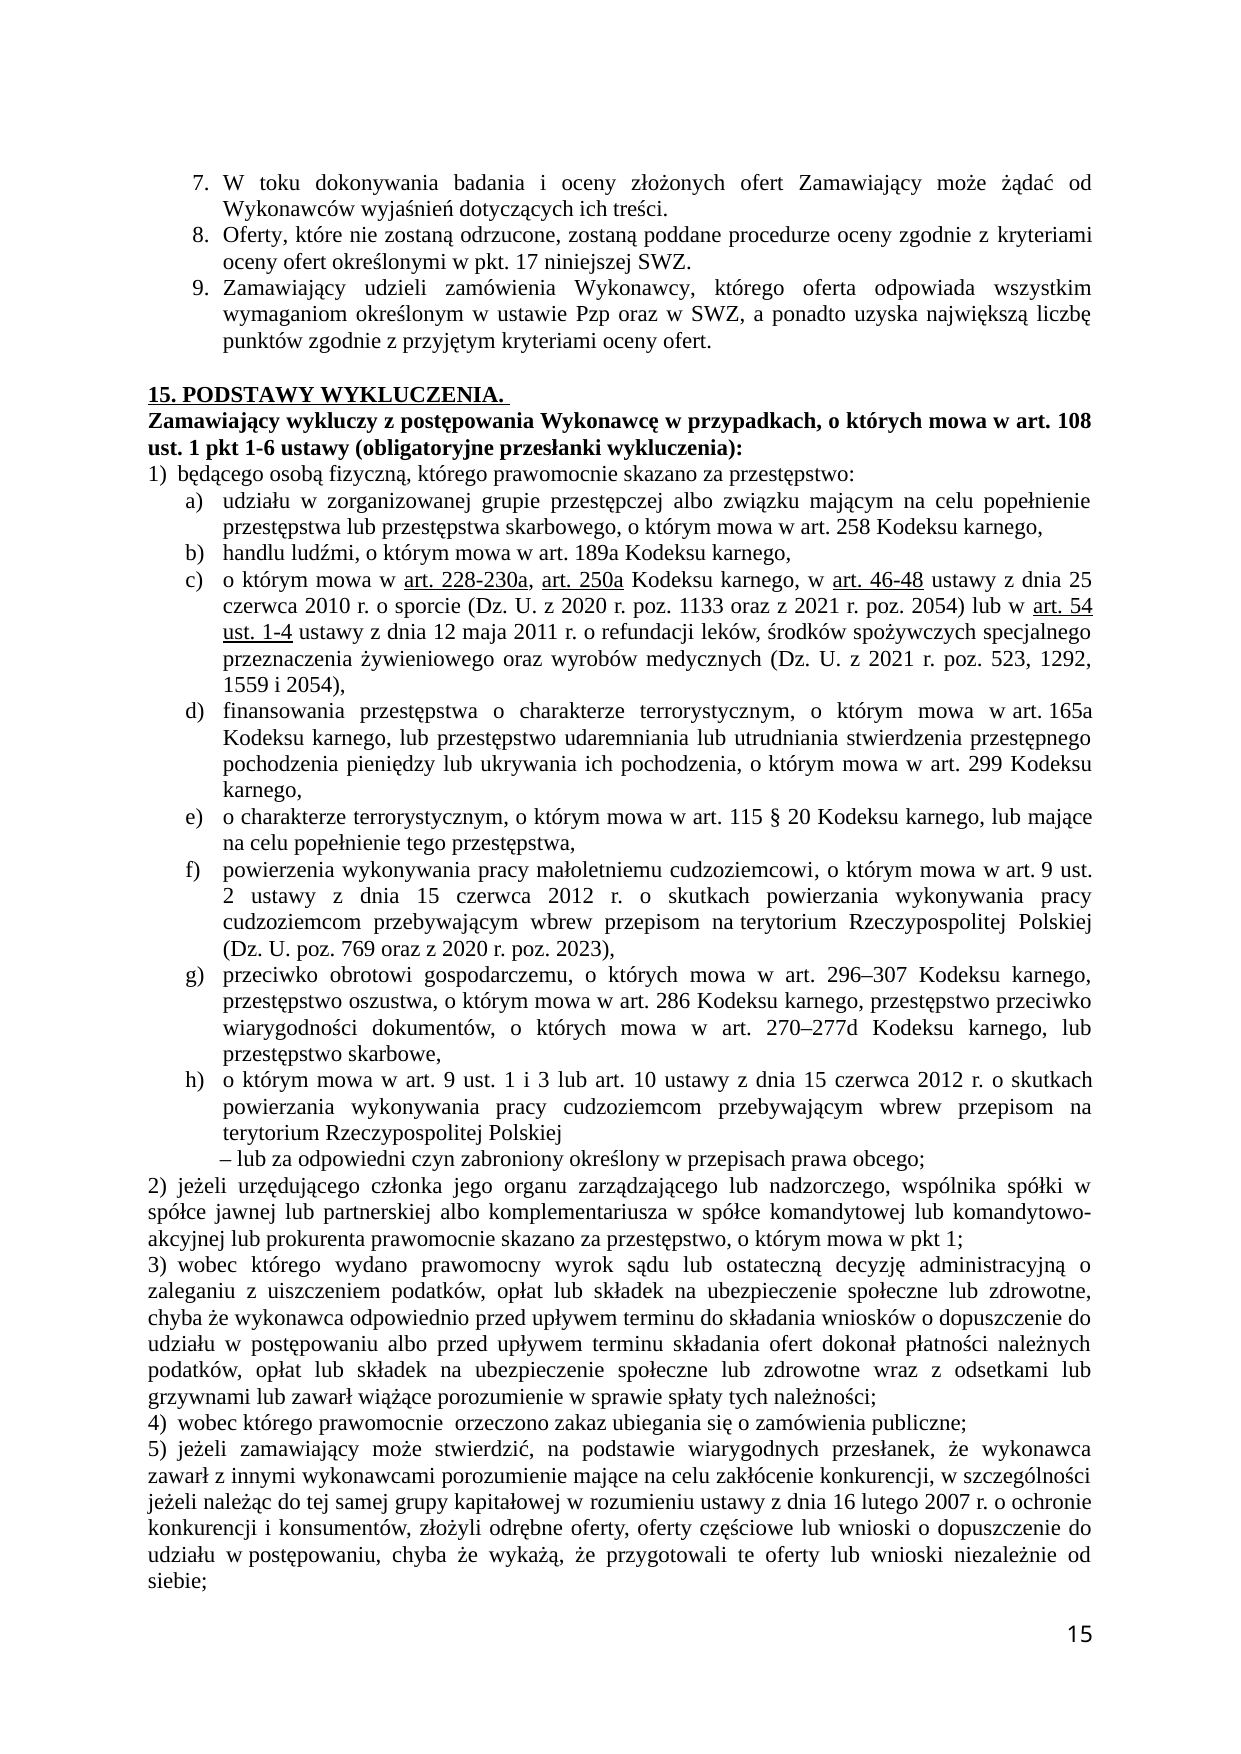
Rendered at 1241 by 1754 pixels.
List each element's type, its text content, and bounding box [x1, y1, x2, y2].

list wobec którego prawomocnie orzeczono zakaz ubiegania się o zamówienia publiczne; [148, 1409, 1093, 1435]
text 15. PODSTAWY WYKLUCZENIA. [148, 381, 1093, 408]
list handlu ludźmi, o którym mowa w art. 189a Kodeksu karnego, [185, 539, 1093, 566]
list wobec którego wydano prawomocny wyrok sądu lub ostateczną decyzję administracyjną o zaleganiu z uiszczeniem podatków, opłat lub składek na ubezpieczenie społeczne lub zdrowotne, chyba że wykonawca odpowiednio przed upływem terminu do składania wniosków o dopuszczenie do udziału w postępowaniu albo przed upływem terminu składania ofert dokonał płatności należnych podatków, opłat lub składek na ubezpieczenie społeczne lub zdrowotne wraz z odsetkami lub grzywnami lub zawarł wiążące porozumienie w sprawie spłaty tych należności; [148, 1251, 1093, 1409]
list jeżeli zamawiający może stwierdzić, na podstawie wiarygodnych przesłanek, że wykonawca zawarł z innymi wykonawcami porozumienie mające na celu zakłócenie konkurencji, w szczególności jeżeli należąc do tej samej grupy kapitałowej w rozumieniu ustawy z dnia 16 lutego 2007 r. o ochronie konkurencji i konsumentów, złożyli odrębne oferty, oferty częściowe lub wnioski o dopuszczenie do udziału w postępowaniu, chyba że wykażą, że przygotowali te oferty lub wnioski niezależnie od siebie; [148, 1435, 1093, 1593]
text Zamawiający wykluczy z postępowania Wykonawcę w przypadkach, o których mowa w art. 108 ust. 1 pkt 1-6 ustawy (obligatoryjne przesłanki wykluczenia): [148, 408, 1093, 460]
list udziału w zorganizowanej grupie przestępczej albo związku mającym na celu popełnienie przestępstwa lub przestępstwa skarbowego, o którym mowa w art. 258 Kodeksu karnego, [185, 487, 1093, 539]
list będącego osobą fizyczną, którego prawomocnie skazano za przestępstwo: [148, 460, 1093, 487]
list o charakterze terrorystycznym, o którym mowa w art. 115 § 20 Kodeksu karnego, lub mające na celu popełnienie tego przestępstwa, [185, 803, 1093, 856]
text – lub za odpowiedni czyn zabroniony określony w przepisach prawa obcego; [219, 1146, 1093, 1172]
list Zamawiający udzieli zamówienia Wykonawcy, którego oferta odpowiada wszystkim wymaganiom określonym w ustawie Pzp oraz w SWZ, a ponadto uzyska największą liczbę punktów zgodnie z przyjętym kryteriami oceny ofert. [192, 274, 1093, 353]
list o którym mowa w art. 9 ust. 1 i 3 lub art. 10 ustawy z dnia 15 czerwca 2012 r. o skutkach powierzania wykonywania pracy cudzoziemcom przebywającym wbrew przepisom na terytorium Rzeczypospolitej Polskiej [185, 1066, 1093, 1146]
list jeżeli urzędującego członka jego organu zarządzającego lub nadzorczego, wspólnika spółki w spółce jawnej lub partnerskiej albo komplementariusza w spółce komandytowej lub komandytowo-akcyjnej lub prokurenta prawomocnie skazano za przestępstwo, o którym mowa w pkt 1; [148, 1172, 1093, 1251]
list o którym mowa w art. 228-230a, art. 250a Kodeksu karnego, w art. 46-48 ustawy z dnia 25 czerwca 2010 r. o sporcie (Dz. U. z 2020 r. poz. 1133 oraz z 2021 r. poz. 2054) lub w art. 54 ust. 1-4 ustawy z dnia 12 maja 2011 r. o refundacji leków, środków spożywczych specjalnego przeznaczenia żywieniowego oraz wyrobów medycznych (Dz. U. z 2021 r. poz. 523, 1292, 1559 i 2054), [185, 566, 1093, 697]
list Oferty, które nie zostaną odrzucone, zostaną poddane procedurze oceny zgodnie z kryteriami oceny ofert określonymi w pkt. 17 niniejszej SWZ. [192, 221, 1093, 274]
list W toku dokonywania badania i oceny złożonych ofert Zamawiający może żądać od Wykonawców wyjaśnień dotyczących ich treści. [192, 169, 1093, 221]
list finansowania przestępstwa o charakterze terrorystycznym, o którym mowa w art. 165a Kodeksu karnego, lub przestępstwo udaremniania lub utrudniania stwierdzenia przestępnego pochodzenia pieniędzy lub ukrywania ich pochodzenia, o którym mowa w art. 299 Kodeksu karnego, [185, 697, 1093, 803]
list powierzenia wykonywania pracy małoletniemu cudzoziemcowi, o którym mowa w art. 9 ust. 2 ustawy z dnia 15 czerwca 2012 r. o skutkach powierzania wykonywania pracy cudzoziemcom przebywającym wbrew przepisom na terytorium Rzeczypospolitej Polskiej (Dz. U. poz. 769 oraz z 2020 r. poz. 2023), [185, 856, 1093, 961]
list przeciwko obrotowi gospodarczemu, o których mowa w art. 296–307 Kodeksu karnego, przestępstwo oszustwa, o którym mowa w art. 286 Kodeksu karnego, przestępstwo przeciwko wiarygodności dokumentów, o których mowa w art. 270–277d Kodeksu karnego, lub przestępstwo skarbowe, [185, 961, 1093, 1066]
